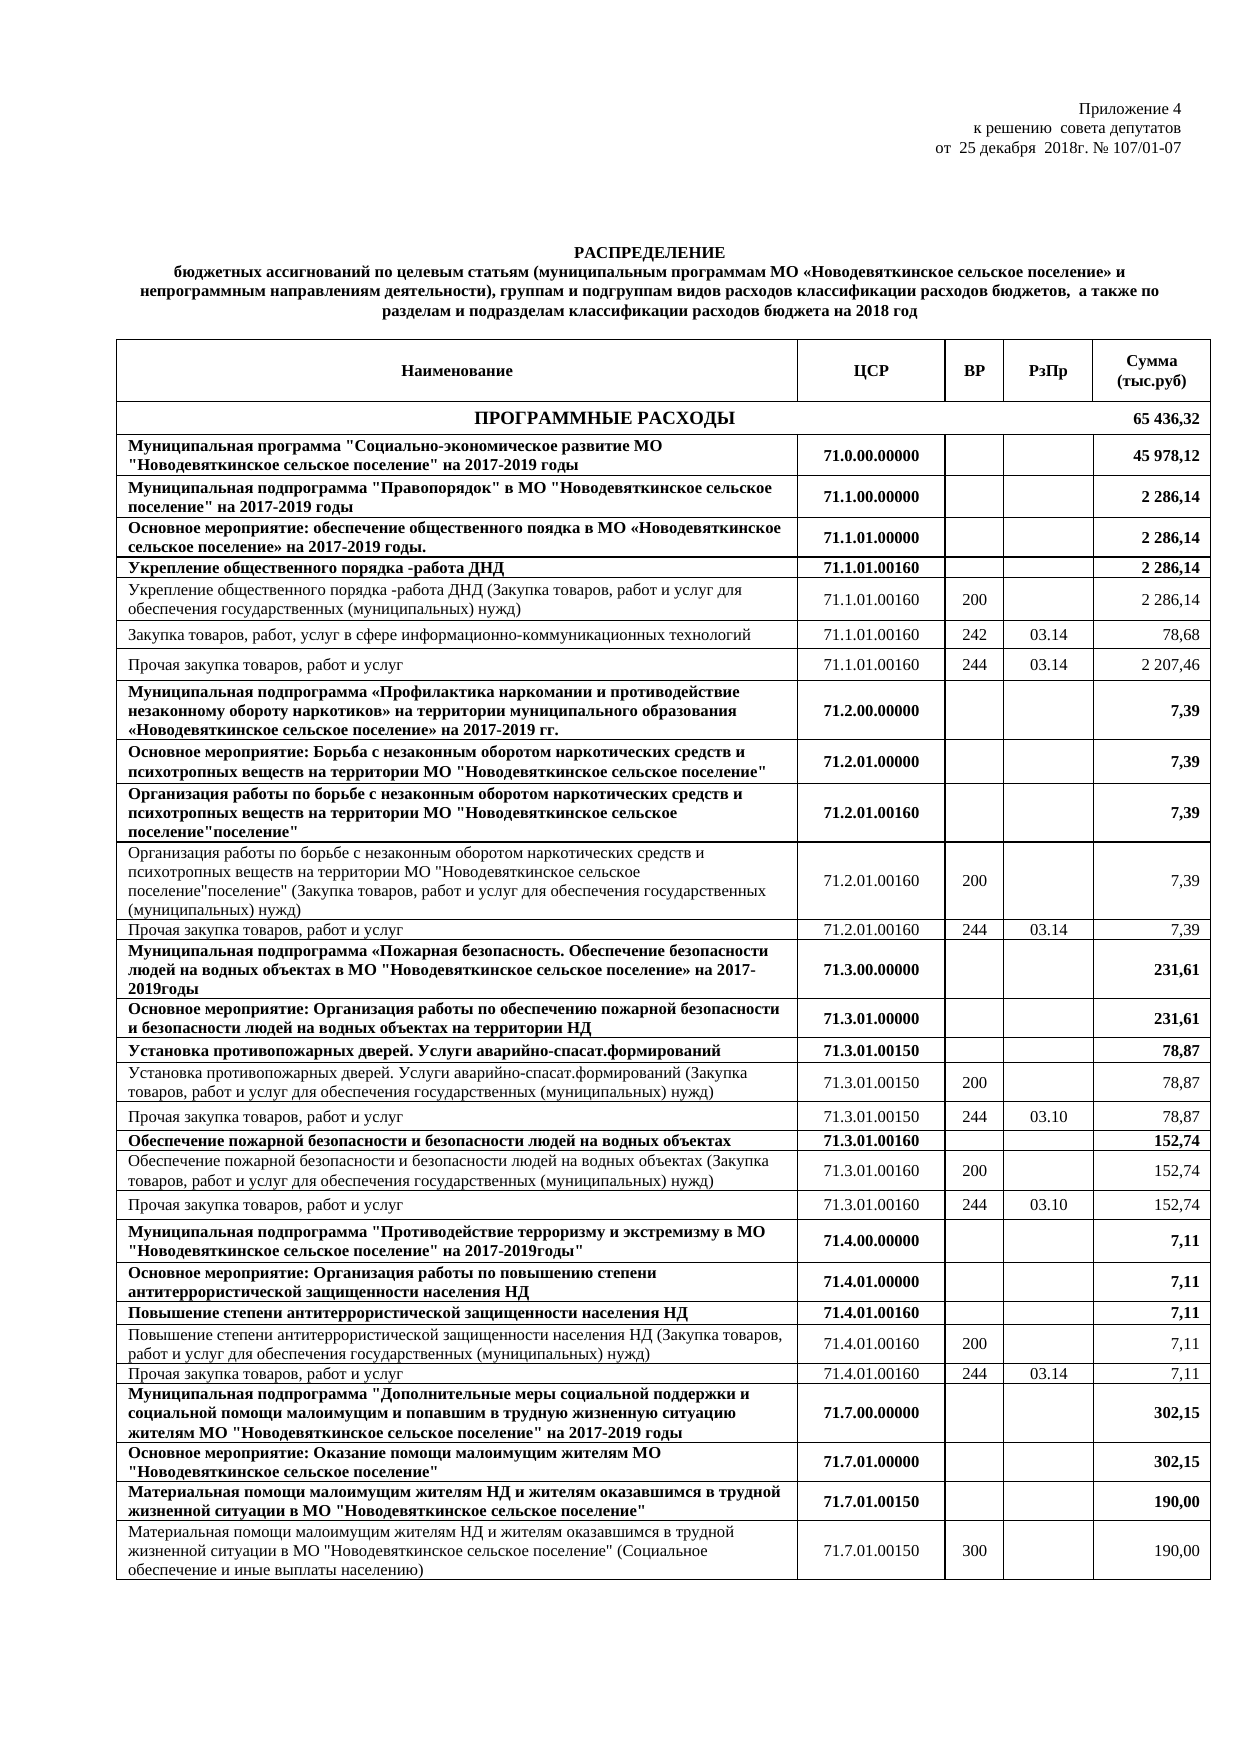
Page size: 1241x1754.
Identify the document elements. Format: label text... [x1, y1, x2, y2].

table_cell [946, 784, 1003, 841]
table_cell 71.1.01.00160 [798, 578, 944, 620]
table_cell 2 207,46 [1094, 649, 1210, 680]
table_cell 300 [946, 1521, 1003, 1579]
table_header РАСПРЕДЕЛЕНИЕ бюджетных ассигнований по целевым статьям (муниципальным программам МО «Новодевяткинское сельское поселение» и непрограммным направлениям деятельности), группам и подгруппам видов расходов классификации расходов бюджетов, а также по разделам и подразделам классификации расходов бюджета на 2018 год [110, 176, 1189, 319]
table_cell Муниципальная подпрограмма "Правопорядок" в МО "Новодевяткинское сельское поселение" на 2017-2019 годы [117, 476, 797, 517]
table_cell 71.7.01.00150 [798, 1521, 944, 1579]
table_cell 200 [946, 1063, 1003, 1101]
table_cell 71.4.01.00160 [798, 1325, 944, 1363]
table_cell 152,74 [1094, 1151, 1210, 1189]
table_cell 7,11 [1094, 1364, 1210, 1383]
table_cell 7,11 [1094, 1263, 1210, 1301]
table_cell Укрепление общественного порядка -работа ДНД [117, 558, 797, 577]
table_cell Повышение степени антитеррористической защищенности населения НД (Закупка товаров, работ и услуг для обеспечения государственных (муниципальных) нужд) [117, 1325, 797, 1363]
table_cell 190,00 [1094, 1521, 1210, 1579]
table_cell 71.7.01.00150 [798, 1482, 944, 1520]
table_cell 152,74 [1094, 1191, 1210, 1219]
table_cell 190,00 [1094, 1482, 1210, 1520]
table_cell [1004, 1384, 1093, 1442]
table_header ВР [946, 340, 1003, 401]
table_cell 71.3.01.00160 [798, 1151, 944, 1189]
table_cell Укрепление общественного порядка -работа ДНД (Закупка товаров, работ и услуг для обеспечения государственных (муниципальных) нужд) [117, 578, 797, 620]
table_cell 244 [946, 1364, 1003, 1383]
table_cell 03.14 [1004, 1364, 1093, 1383]
table_cell 244 [946, 1191, 1003, 1219]
table_cell 7,39 [1094, 681, 1210, 739]
table_cell ПРОГРАММНЫЕ РАСХОДЫ [117, 402, 1093, 434]
table_cell [946, 518, 1003, 556]
table_cell 2 286,14 [1094, 558, 1210, 577]
table_cell 200 [946, 1325, 1003, 1363]
table_cell 7,11 [1094, 1220, 1210, 1262]
table_cell 200 [946, 843, 1003, 919]
table_cell 71.7.01.00000 [798, 1443, 944, 1481]
table_cell Муниципальная программа "Социально-экономическое развитие МО "Новодевяткинское сельское поселение" на 2017-2019 годы [117, 435, 797, 475]
table_cell Закупка товаров, работ, услуг в сфере информационно-коммуникационных технологий [117, 621, 797, 648]
table_cell [1004, 1443, 1093, 1481]
table_cell [1004, 1263, 1093, 1301]
table_cell [1004, 843, 1093, 919]
table_cell 71.4.01.00160 [798, 1364, 944, 1383]
table_cell 152,74 [1094, 1131, 1210, 1150]
table_cell 71.3.00.00000 [798, 940, 944, 998]
table_cell [946, 1131, 1003, 1150]
table_cell 71.2.01.00160 [798, 920, 944, 939]
table_header Сумма (тыс.руб) [1093, 340, 1210, 401]
table_cell Основное мероприятие: обеспечение общественного поядка в МО «Новодевяткинское сельское поселение» на 2017-2019 годы. [117, 518, 797, 556]
table_cell 302,15 [1094, 1384, 1210, 1442]
table_cell 71.1.00.00000 [798, 476, 944, 517]
table_cell [1004, 1521, 1093, 1579]
table_cell [946, 1384, 1003, 1442]
table_cell 71.2.01.00000 [798, 740, 944, 783]
table_cell [1004, 518, 1093, 556]
table_cell 03.14 [1004, 649, 1093, 680]
table_cell [946, 1263, 1003, 1301]
table_cell 03.14 [1004, 920, 1093, 939]
table_cell [1004, 1151, 1093, 1189]
table_cell [1004, 578, 1093, 620]
table_cell [946, 1038, 1003, 1062]
table_cell [946, 435, 1003, 475]
table_cell 71.3.01.00000 [798, 999, 944, 1037]
table_cell [1004, 740, 1093, 783]
table_cell 71.4.01.00000 [798, 1263, 944, 1301]
table_cell [1004, 999, 1093, 1037]
table_cell 200 [946, 578, 1003, 620]
table_cell Прочая закупка товаров, работ и услуг [117, 649, 797, 680]
table_cell Муниципальная подпрограмма "Дополнительные меры социальной поддержки и социальной помощи малоимущим и попавшим в трудную жизненную ситуацию жителям МО "Новодевяткинское сельское поселение" на 2017-2019 годы [117, 1384, 797, 1442]
table_cell 2 286,14 [1094, 476, 1210, 517]
table_cell Основное мероприятие: Оказание помощи малоимущим жителям МО "Новодевяткинское сельское поселение" [117, 1443, 797, 1481]
table_cell Установка противопожарных дверей. Услуги аварийно-спасат.формирований (Закупка товаров, работ и услуг для обеспечения государственных (муниципальных) нужд) [117, 1063, 797, 1101]
table_cell 200 [946, 1151, 1003, 1189]
table_cell [1004, 1063, 1093, 1101]
table_cell 71.2.00.00000 [798, 681, 944, 739]
table_cell 71.1.01.00000 [798, 518, 944, 556]
table_cell 231,61 [1094, 940, 1210, 998]
table_cell [1004, 435, 1093, 475]
table_cell 78,68 [1094, 621, 1210, 648]
table_cell 244 [946, 1102, 1003, 1130]
table_cell Муниципальная подпрограмма "Противодействие терроризму и экстремизму в МО "Новодевяткинское сельское поселение" на 2017-2019годы" [117, 1220, 797, 1262]
table_cell 7,39 [1094, 740, 1210, 783]
table_cell 2 286,14 [1094, 518, 1210, 556]
table_cell [946, 1302, 1003, 1323]
table_cell 7,39 [1094, 843, 1210, 919]
table_cell Организация работы по борьбе с незаконным оборотом наркотических средств и психотропных веществ на территории МО "Новодевяткинское сельское поселение"поселение" (Закупка товаров, работ и услуг для обеспечения государственных (муниципальных) нужд) [117, 843, 797, 919]
table_cell [1004, 940, 1093, 998]
table_header Наименование [117, 340, 797, 401]
table_cell [1004, 558, 1093, 577]
table_cell 302,15 [1094, 1443, 1210, 1481]
table_cell Обеспечение пожарной безопасности и безопасности людей на водных объектах (Закупка товаров, работ и услуг для обеспечения государственных (муниципальных) нужд) [117, 1151, 797, 1189]
table_cell [1004, 1038, 1093, 1062]
table_cell [1004, 1131, 1093, 1150]
table_cell Муниципальная подпрограмма «Профилактика наркомании и противодействие незаконному обороту наркотиков» на территории муниципального образования «Новодевяткинское сельское поселение» на 2017-2019 гг. [117, 681, 797, 739]
table_cell 03.14 [1004, 621, 1093, 648]
table_cell [946, 476, 1003, 517]
table_cell 71.1.01.00160 [798, 621, 944, 648]
table_cell 244 [946, 649, 1003, 680]
table_cell [946, 1220, 1003, 1262]
table_cell Установка противопожарных дверей. Услуги аварийно-спасат.формирований [117, 1038, 797, 1062]
table_cell 78,87 [1094, 1063, 1210, 1101]
table_cell 7,39 [1094, 784, 1210, 841]
table_cell 71.0.00.00000 [798, 435, 944, 475]
table_cell [946, 999, 1003, 1037]
table_cell 71.1.01.00160 [798, 558, 944, 577]
table_cell [946, 1443, 1003, 1481]
text к решению совета депутатов [162, 118, 1181, 137]
table_cell Повышение степени антитеррористической защищенности населения НД [117, 1302, 797, 1323]
text от 25 декабря 2018г. № 107/01-07 [162, 137, 1181, 157]
table_cell 231,61 [1094, 999, 1210, 1037]
table_cell Основное мероприятие: Борьба с незаконным оборотом наркотических средств и психотропных веществ на территории МО "Новодевяткинское сельское поселение" [117, 740, 797, 783]
table_cell [1004, 681, 1093, 739]
table_header ЦСР [798, 340, 944, 401]
table_cell 03.10 [1004, 1102, 1093, 1130]
table_cell 71.7.00.00000 [798, 1384, 944, 1442]
table_cell [1004, 1220, 1093, 1262]
table_cell 71.4.00.00000 [798, 1220, 944, 1262]
table_cell 7,39 [1094, 920, 1210, 939]
table_cell [1004, 476, 1093, 517]
table_cell Организация работы по борьбе с незаконным оборотом наркотических средств и психотропных веществ на территории МО "Новодевяткинское сельское поселение"поселение" [117, 784, 797, 841]
table_cell 71.3.01.00150 [798, 1102, 944, 1130]
table_header РзПр [1004, 340, 1092, 401]
table_cell 244 [946, 920, 1003, 939]
table_cell [946, 1482, 1003, 1520]
table_cell 71.3.01.00150 [798, 1038, 944, 1062]
table_cell 65 436,32 [1093, 402, 1210, 434]
table_cell 71.3.01.00160 [798, 1131, 944, 1150]
table_cell [946, 940, 1003, 998]
table_cell [1004, 784, 1093, 841]
table_cell 03.10 [1004, 1191, 1093, 1219]
table_cell Основное мероприятие: Организация работы по повышению степени антитеррористической защищенности населения НД [117, 1263, 797, 1301]
table_cell Прочая закупка товаров, работ и услуг [117, 1191, 797, 1219]
table_cell Прочая закупка товаров, работ и услуг [117, 1364, 797, 1383]
table_cell [946, 740, 1003, 783]
table_cell 7,11 [1094, 1302, 1210, 1323]
table_cell Прочая закупка товаров, работ и услуг [117, 1102, 797, 1130]
table_cell Материальная помощи малоимущим жителям НД и жителям оказавшимся в трудной жизненной ситуации в МО "Новодевяткинское сельское поселение" (Социальное обеспечение и иные выплаты населению) [117, 1521, 797, 1579]
table_cell 71.1.01.00160 [798, 649, 944, 680]
table_cell [946, 681, 1003, 739]
table_cell 78,87 [1094, 1038, 1210, 1062]
table_cell 7,11 [1094, 1325, 1210, 1363]
table_cell Прочая закупка товаров, работ и услуг [117, 920, 797, 939]
table_cell 71.4.01.00160 [798, 1302, 944, 1323]
table_cell 71.3.01.00160 [798, 1191, 944, 1219]
table_cell 71.2.01.00160 [798, 784, 944, 841]
table_cell 45 978,12 [1094, 435, 1210, 475]
table_cell Обеспечение пожарной безопасности и безопасности людей на водных объектах [117, 1131, 797, 1150]
table_cell [1004, 1482, 1093, 1520]
text Приложение 4 [162, 99, 1181, 118]
table_cell 71.2.01.00160 [798, 843, 944, 919]
table_cell 71.3.01.00150 [798, 1063, 944, 1101]
table_cell [1004, 1325, 1093, 1363]
table_cell 242 [946, 621, 1003, 648]
table_cell Основное мероприятие: Организация работы по обеспечению пожарной безопасности и безопасности людей на водных объектах на территории НД [117, 999, 797, 1037]
table_cell Материальная помощи малоимущим жителям НД и жителям оказавшимся в трудной жизненной ситуации в МО "Новодевяткинское сельское поселение" [117, 1482, 797, 1520]
table_cell 78,87 [1094, 1102, 1210, 1130]
table_cell [946, 558, 1003, 577]
table_cell [1004, 1302, 1093, 1323]
table_cell 2 286,14 [1094, 578, 1210, 620]
table_cell Муниципальная подпрограмма «Пожарная безопасность. Обеспечение безопасности людей на водных объектах в МО "Новодевяткинское сельское поселение» на 2017-2019годы [117, 940, 797, 998]
